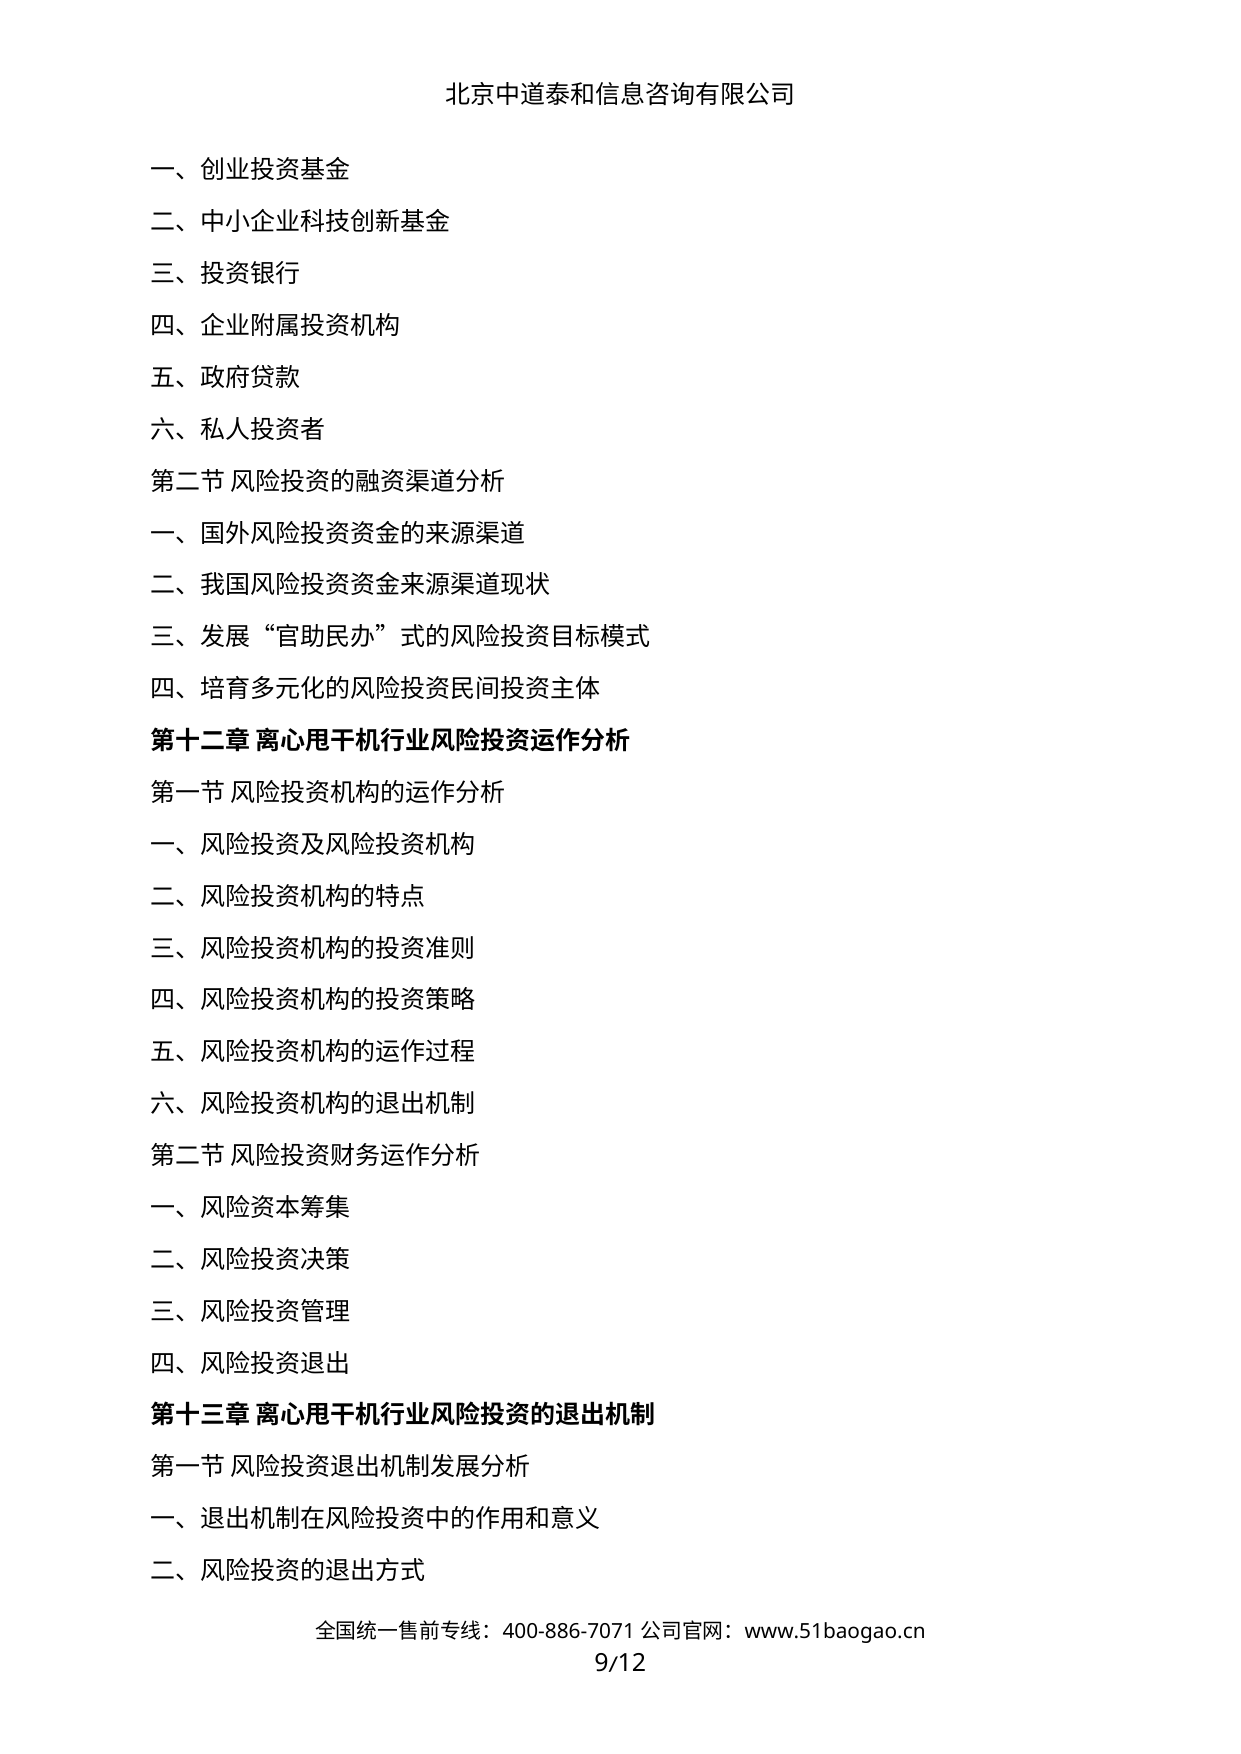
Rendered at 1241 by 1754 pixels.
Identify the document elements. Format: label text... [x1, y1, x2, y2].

text 一、创业投资基金 [150, 150, 1090, 186]
text 二、风险投资机构的特点 [150, 876, 1090, 912]
text 六、风险投资机构的退出机制 [150, 1084, 1090, 1120]
text 一、风险资本筹集 [150, 1187, 1090, 1224]
text 四、风险投资机构的投资策略 [150, 980, 1090, 1016]
text 三、发展“官助民办”式的风险投资目标模式 [150, 617, 1090, 653]
text 三、风险投资管理 [150, 1291, 1090, 1327]
text 第一节 风险投资机构的运作分析 [150, 772, 1090, 809]
text 第十二章 离心甩干机行业风险投资运作分析 [150, 721, 1090, 757]
text 一、退出机制在风险投资中的作用和意义 [150, 1499, 1090, 1535]
text 第一节 风险投资退出机制发展分析 [150, 1447, 1090, 1483]
text 五、风险投资机构的运作过程 [150, 1032, 1090, 1068]
text 五、政府贷款 [150, 357, 1090, 394]
text 四、企业附属投资机构 [150, 306, 1090, 342]
text 三、风险投资机构的投资准则 [150, 928, 1090, 964]
text 第二节 风险投资财务运作分析 [150, 1136, 1090, 1172]
text 第十三章 离心甩干机行业风险投资的退出机制 [150, 1395, 1090, 1431]
text 六、私人投资者 [150, 409, 1090, 446]
text 二、风险投资的退出方式 [150, 1551, 1090, 1587]
text 三、投资银行 [150, 254, 1090, 290]
text 二、中小企业科技创新基金 [150, 202, 1090, 238]
text 一、风险投资及风险投资机构 [150, 824, 1090, 861]
text 一、国外风险投资资金的来源渠道 [150, 513, 1090, 549]
text 二、我国风险投资资金来源渠道现状 [150, 565, 1090, 601]
text 四、风险投资退出 [150, 1343, 1090, 1379]
text 二、风险投资决策 [150, 1239, 1090, 1276]
text 四、培育多元化的风险投资民间投资主体 [150, 669, 1090, 705]
text 第二节 风险投资的融资渠道分析 [150, 461, 1090, 497]
